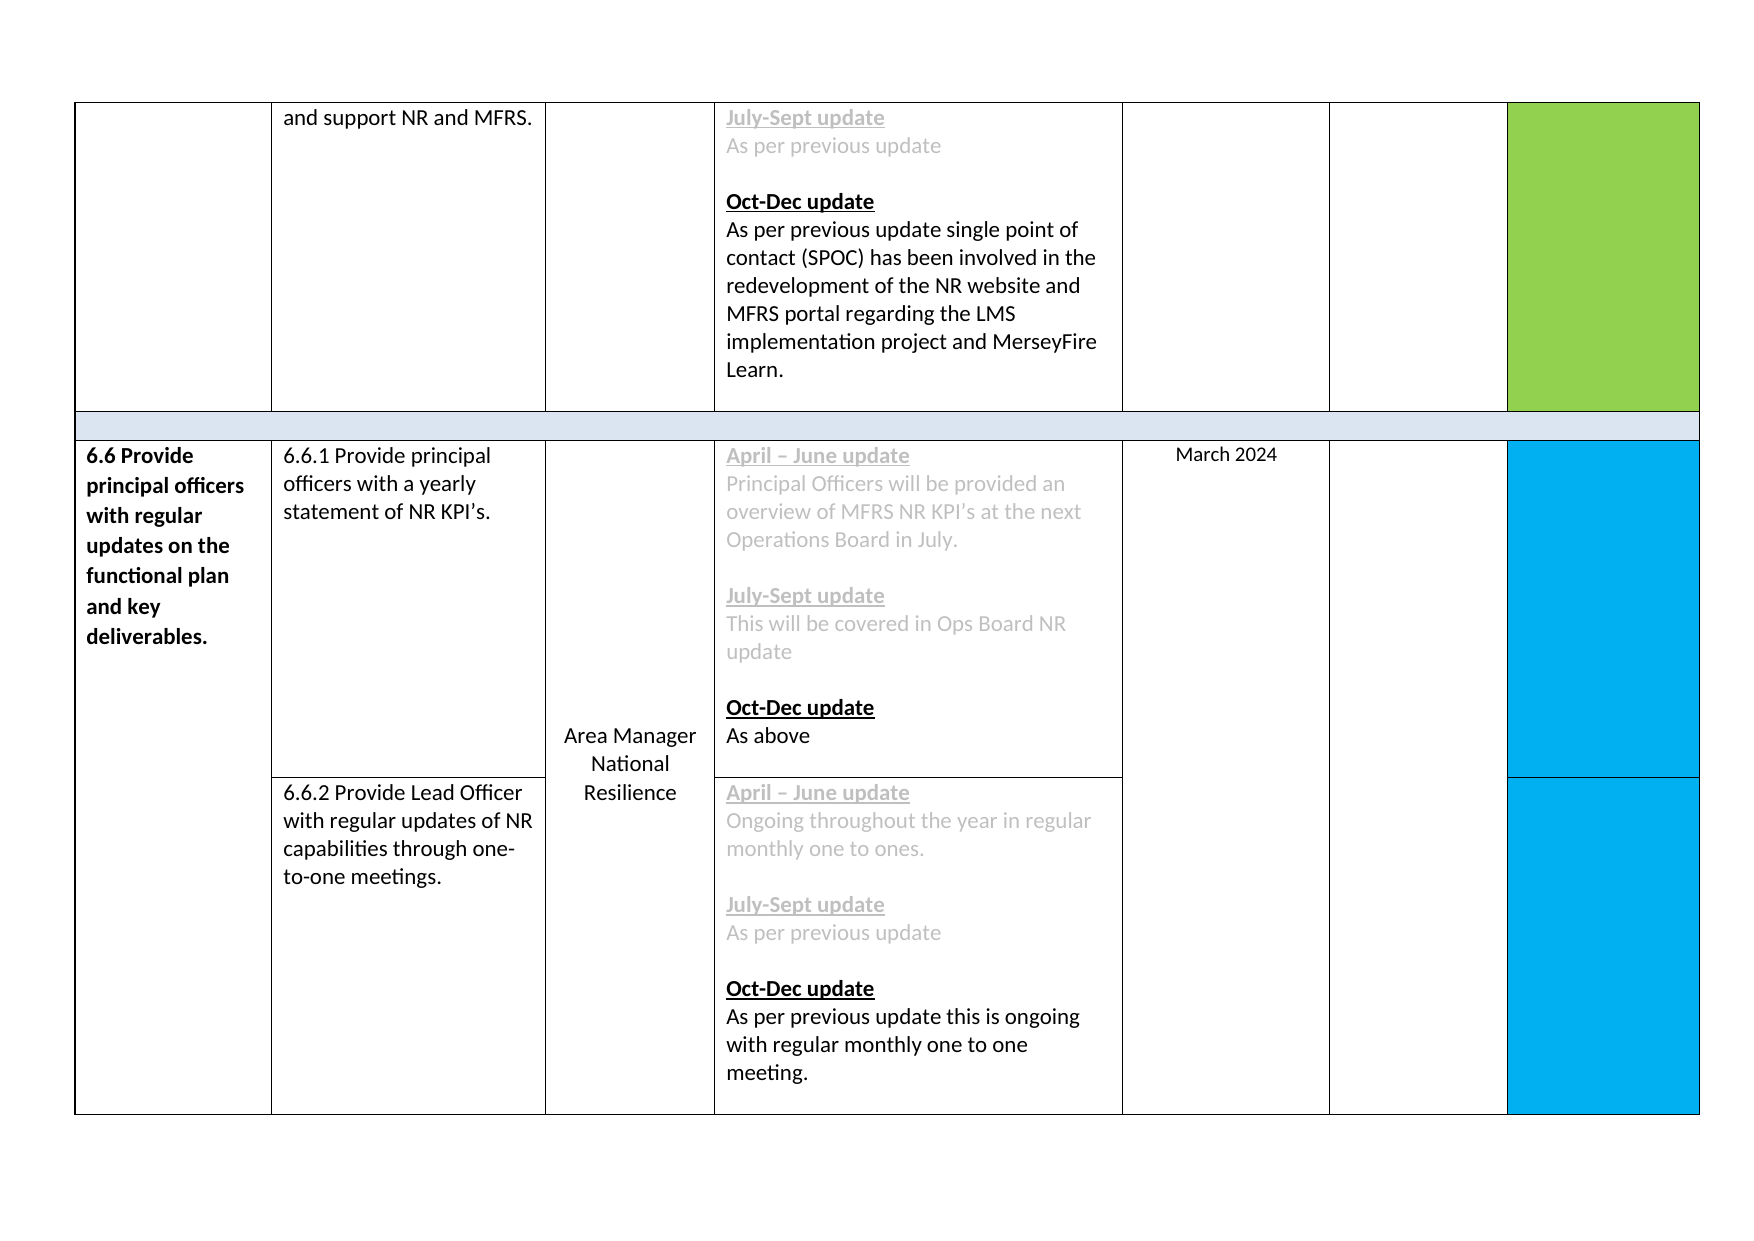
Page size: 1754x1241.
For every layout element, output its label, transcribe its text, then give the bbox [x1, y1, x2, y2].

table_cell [715, 103, 1122, 411]
table_cell 6.6.1 Provide principal officers with a yearly statement of NR KPI’s. [272, 441, 545, 777]
table_cell [1508, 778, 1699, 1114]
table_cell April – June update Ongoing throughout the year in regular monthly one to ones. July-Sept update As per previous update Oct-Dec update As per previous update this is ongoing with regular monthly one to one meeting. [715, 778, 1122, 1114]
table_cell [1508, 441, 1699, 777]
table_cell 6.6.2 Provide Lead Officer with regular updates of NR capabilities through one-to-one meetings. [272, 778, 545, 1114]
table_cell [1330, 441, 1507, 1114]
table_cell March 2024 [1123, 441, 1329, 1114]
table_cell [272, 103, 545, 411]
table_cell April – June update Principal Officers will be provided an overview of MFRS NR KPI’s at the next Operations Board in July. July-Sept update This will be covered in Ops Board NR update Oct-Dec update As above [715, 441, 1122, 777]
table_cell [76, 412, 1699, 440]
table_cell [1508, 103, 1699, 411]
table_cell 6.6 Provide principal officers with regular updates on the functional plan and key deliverables. [76, 441, 271, 1114]
table_cell Area Manager National Resilience [546, 441, 714, 1114]
